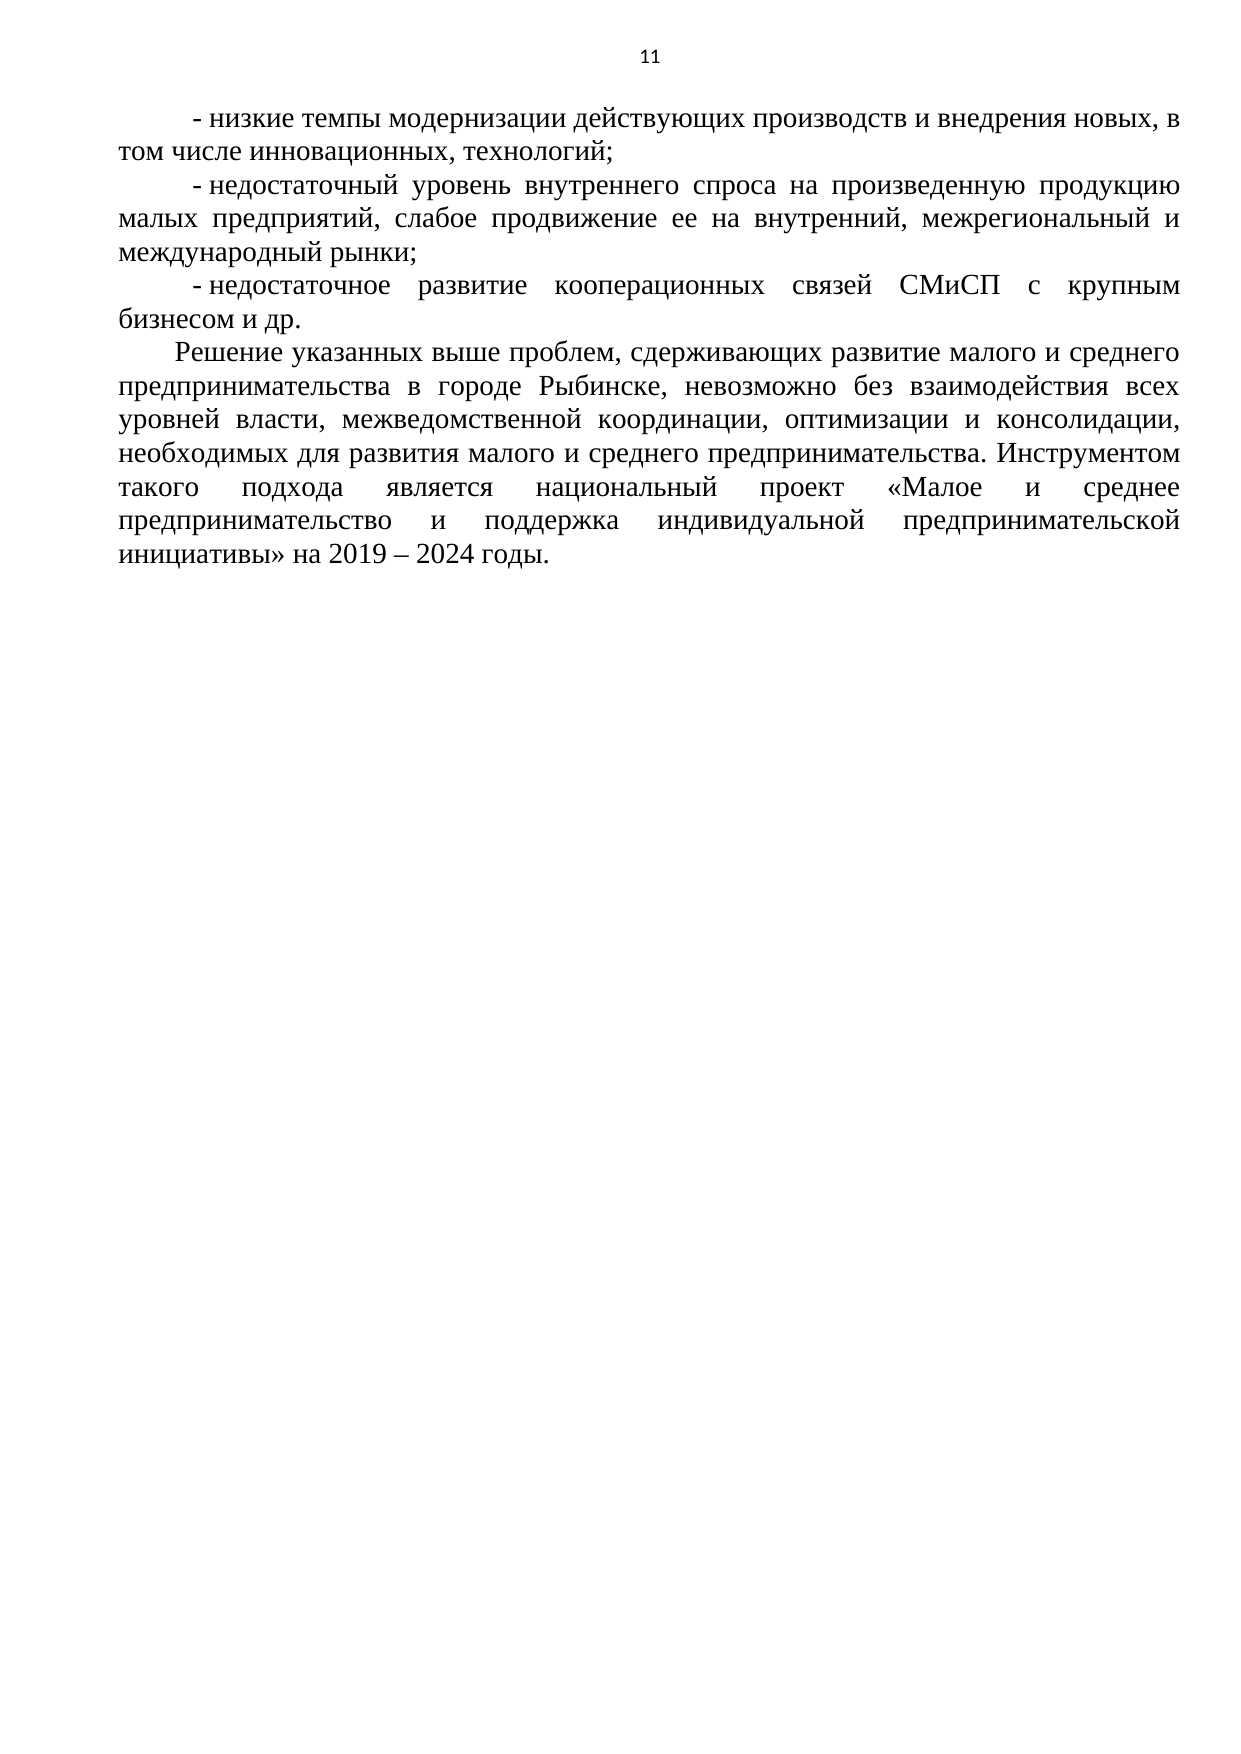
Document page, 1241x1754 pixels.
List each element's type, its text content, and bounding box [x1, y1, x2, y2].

text - недостаточное развитие кооперационных связей СМиСП с крупным бизнесом и др. [118, 267, 1181, 334]
text Решение указанных выше проблем, сдерживающих развитие малого и среднего предпринимательства в городе Рыбинске, невозможно без взаимодействия всех уровней власти, межведомственной координации, оптимизации и консолидации, необходимых для развития малого и среднего предпринимательства. Инструментом такого подхода является национальный проект «Малое и среднее предпринимательство и поддержка индивидуальной предпринимательской инициативы» на 2019 – 2024 годы. [118, 334, 1181, 569]
text - недостаточный уровень внутреннего спроса на произведенную продукцию малых предприятий, слабое продвижение ее на внутренний, межрегиональный и международный рынки; [118, 167, 1181, 267]
text - низкие темпы модернизации действующих производств и внедрения новых, в том числе инновационных, технологий; [118, 100, 1181, 167]
